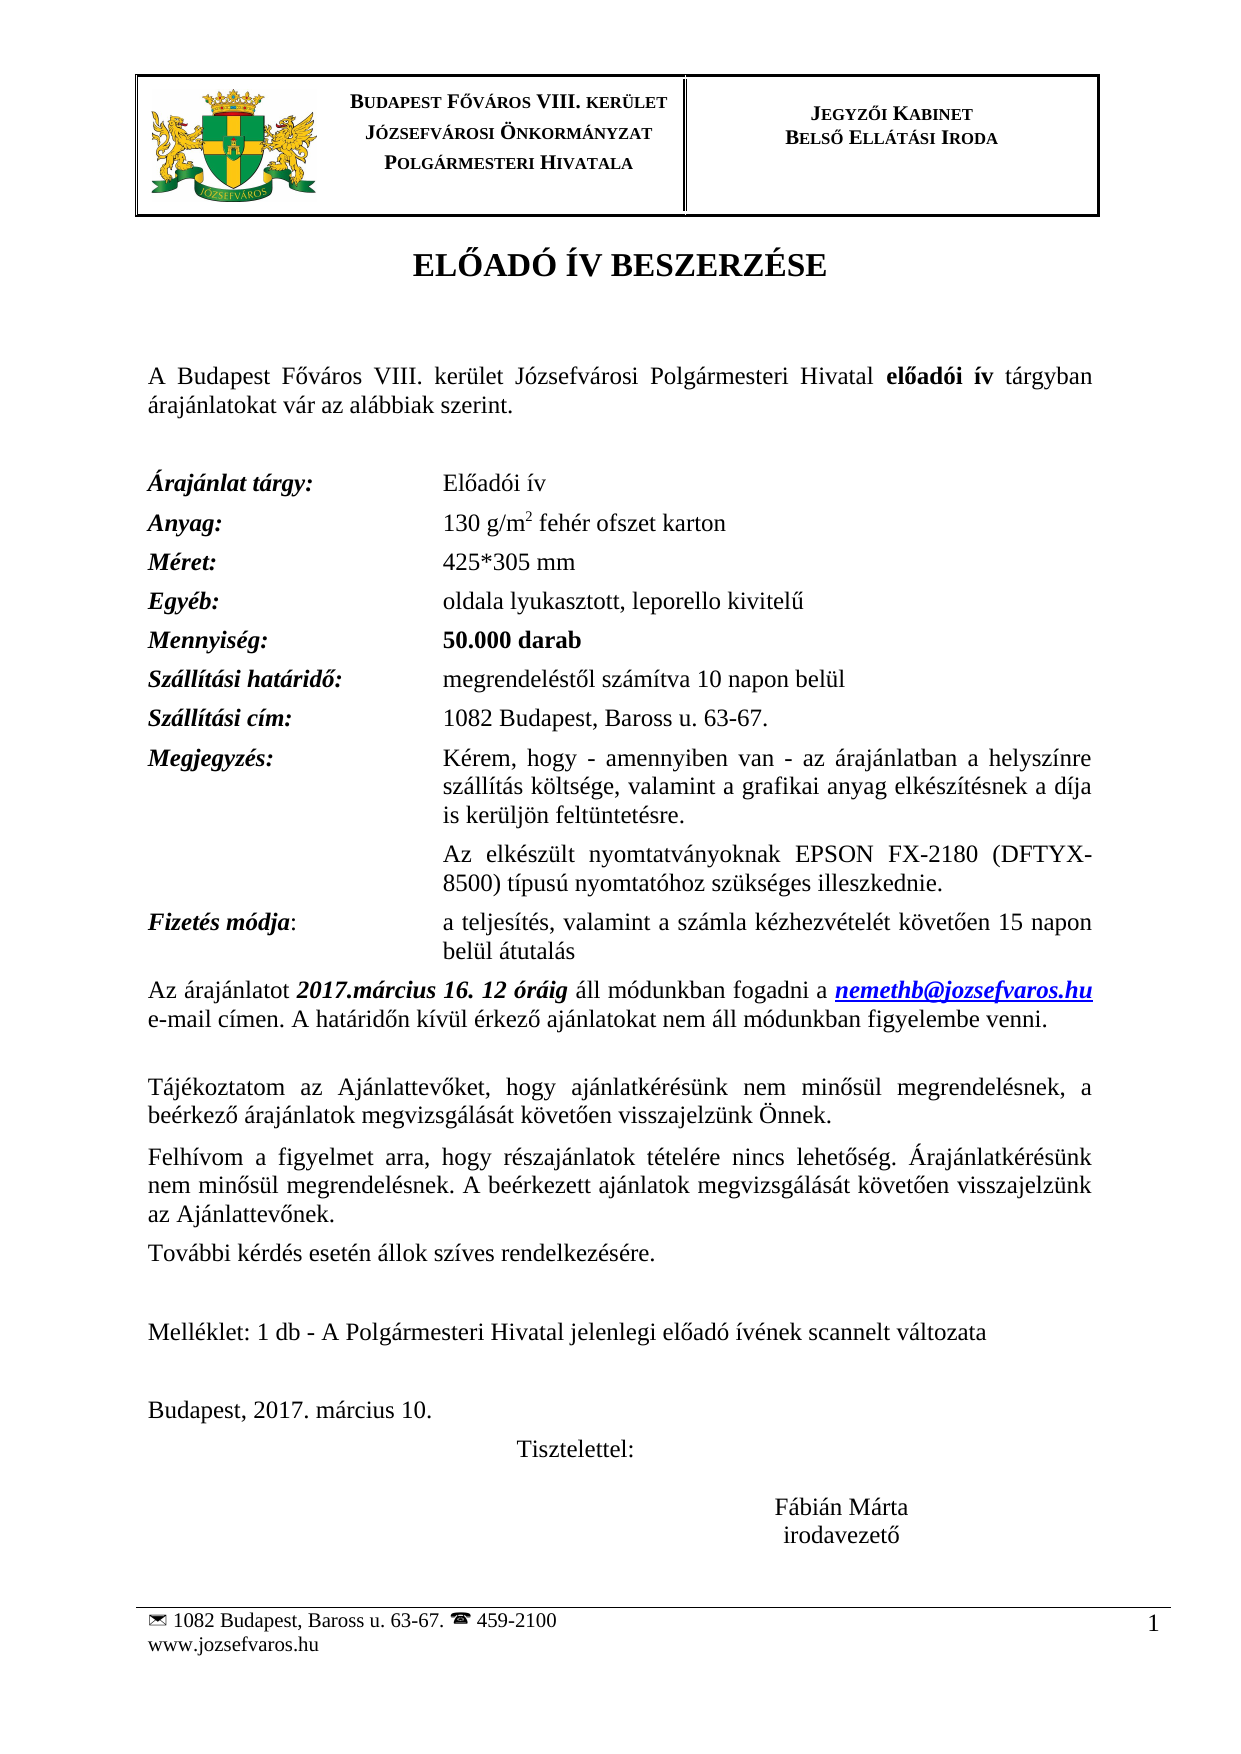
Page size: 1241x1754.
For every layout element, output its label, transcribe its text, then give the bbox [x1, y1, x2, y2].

text Tájékoztatom az Ajánlattevőket, hogy ajánlatkérésünk nem minősül megrendelésnek, a beérkező árajánlatok megvizsgálását követően visszajelzünk Önnek. [148, 1072, 1093, 1129]
text Méret: 425*305 mm [148, 547, 1093, 576]
text Megjegyzés: Kérem, hogy - amennyiben van - az árajánlatban a helyszínre szállítás költsége, valamint a grafikai anyag elkészítésnek a díja is kerüljön feltüntetésre. [148, 743, 1093, 829]
text Mennyiség: 50.000 darab [148, 625, 1093, 654]
text Árajánlat tárgy: Előadói ív [148, 468, 1093, 497]
text Az elkészült nyomtatványoknak EPSON FX-2180 (DFTYX-8500) típusú nyomtatóhoz szükséges illeszkednie. [443, 839, 1093, 897]
text Anyag: 130 g/m2 fehér ofszet karton [148, 508, 1093, 536]
text Melléklet: 1 db - A Polgármesteri Hivatal jelenlegi előadó ívének scannelt változata [148, 1317, 1093, 1346]
text Fábián Márta [516, 1492, 1093, 1521]
text Budapest, 2017. március 10. [148, 1395, 1093, 1424]
text Az árajánlatot 2017.március 16. 12 óráig áll módunkban fogadni a nemethb@jozsefvaros.hu e-mail címen. A határidőn kívül érkező ajánlatokat nem áll módunkban figyelembe venni. [148, 975, 1093, 1033]
text További kérdés esetén állok szíves rendelkezésére. [148, 1238, 1093, 1267]
text Egyéb: oldala lyukasztott, leporello kivitelű [148, 586, 1093, 615]
text Szállítási cím: 1082 Budapest, Baross u. 63-67. [148, 703, 1093, 732]
text ELŐADÓ ÍV BESZERZÉSE [148, 246, 1093, 284]
text Tisztelettel: [443, 1434, 1093, 1463]
picture [151, 89, 317, 202]
text Szállítási határidő: megrendeléstől számítva 10 napon belül [148, 664, 1093, 693]
text irodavezető [516, 1521, 1093, 1549]
text A Budapest Főváros VIII. kerület Józsefvárosi Polgármesteri Hivatal előadói ív tárgyban árajánlatokat vár az alábbiak szerint. [148, 361, 1093, 419]
text Felhívom a figyelmet arra, hogy részajánlatok tételére nincs lehetőség. Árajánlatkérésünk nem minősül megrendelésnek. A beérkezett ajánlatok megvizsgálását követően visszajelzünk az Ajánlattevőnek. [148, 1142, 1093, 1228]
text Fizetés módja: a teljesítés, valamint a számla kézhezvételét követően 15 napon belül átutalás [148, 907, 1093, 965]
